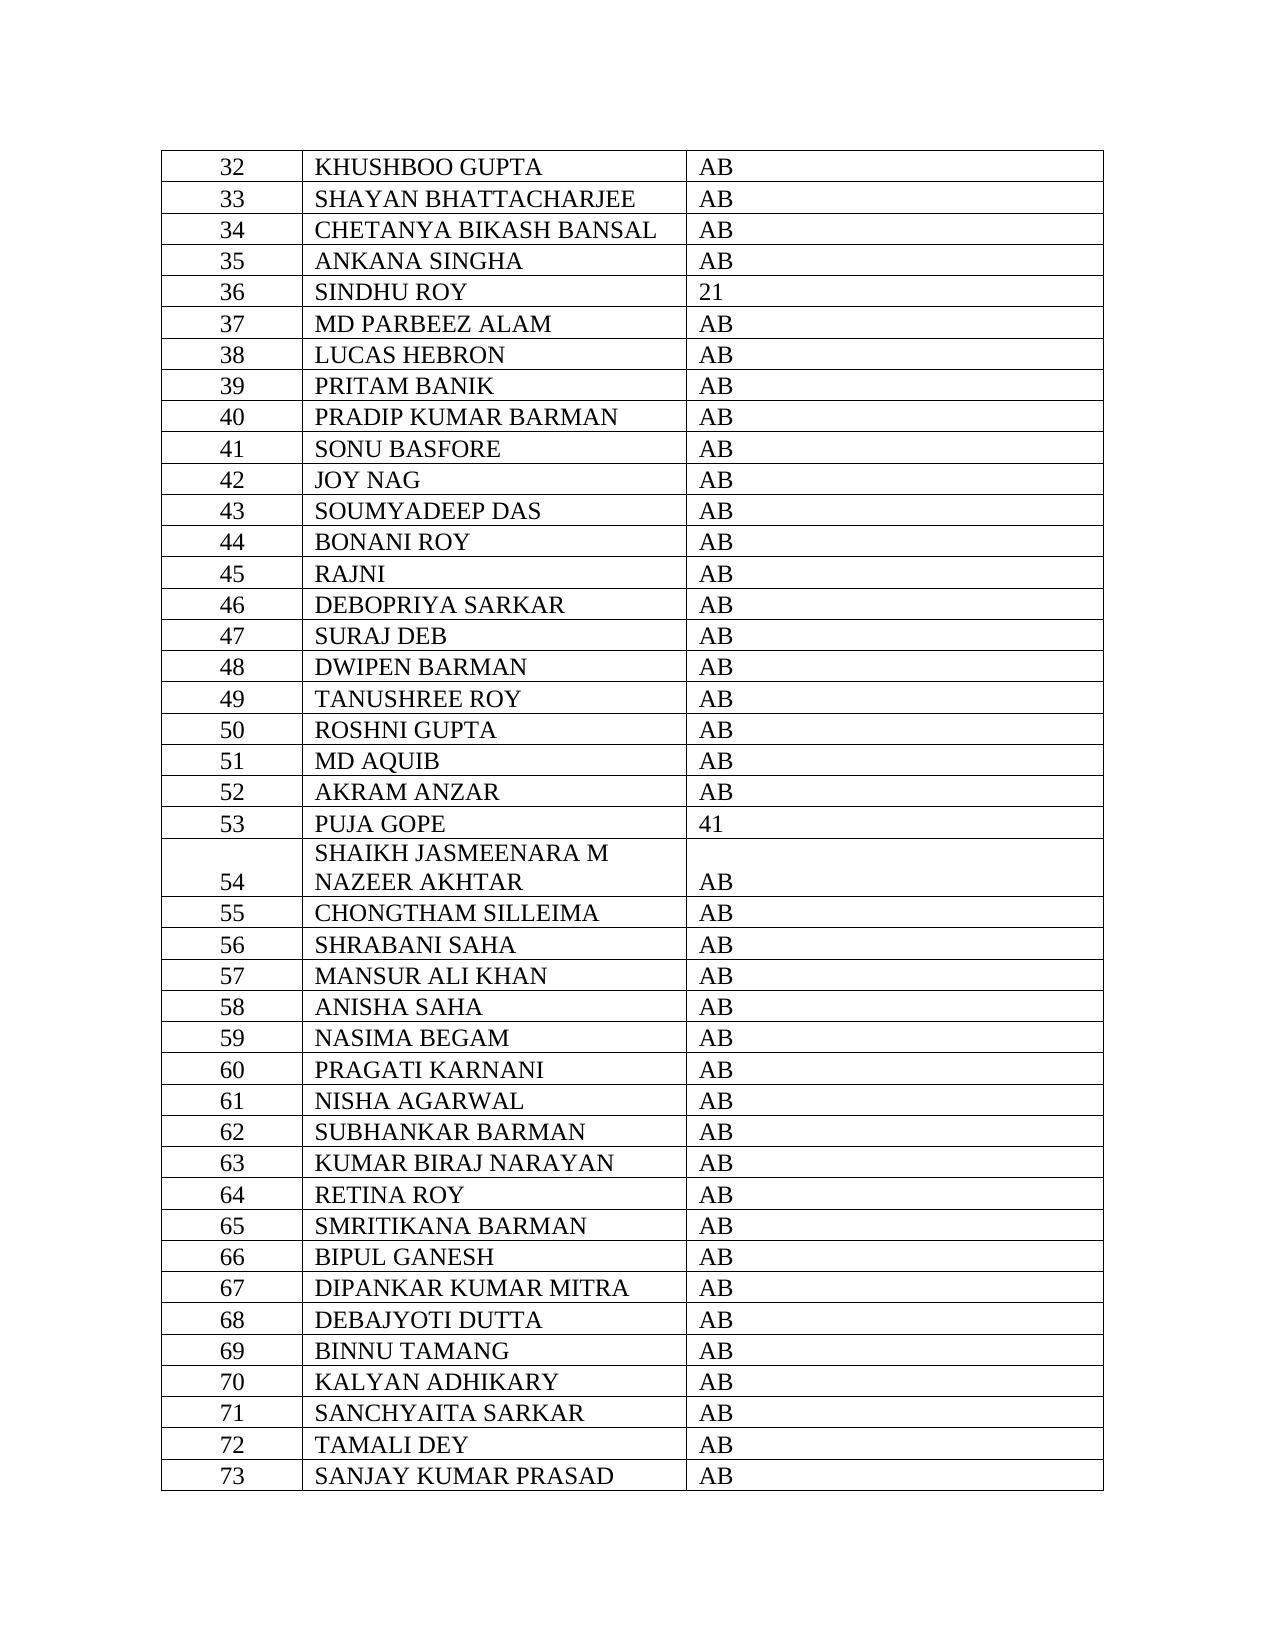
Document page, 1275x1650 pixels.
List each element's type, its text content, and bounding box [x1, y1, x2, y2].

table_cell AB [687, 1272, 1103, 1302]
table_cell [1104, 650, 1128, 681]
table_cell MD AQUIB [303, 745, 686, 775]
table_cell [1104, 1240, 1128, 1271]
table_cell 60 [162, 1053, 302, 1083]
table_cell AB [687, 960, 1103, 990]
table_cell ANISHA SAHA [303, 991, 686, 1021]
table_cell PRITAM BANIK [303, 370, 686, 400]
table_cell KHUSHBOO GUPTA [303, 151, 686, 181]
table_cell [1104, 463, 1128, 494]
table_cell PUJA GOPE [303, 807, 686, 837]
table_cell AB [687, 1085, 1103, 1115]
table_cell [1104, 1021, 1128, 1052]
table_cell 39 [162, 370, 302, 400]
table_cell 56 [162, 928, 302, 958]
table_cell [1104, 181, 1128, 212]
table_cell [1104, 775, 1128, 806]
table_cell 50 [162, 714, 302, 744]
table_cell LUCAS HEBRON [303, 339, 686, 369]
table_cell AB [687, 839, 1103, 896]
table_cell [1104, 431, 1128, 462]
table_cell AB [687, 1178, 1103, 1208]
table_cell AB [687, 1428, 1103, 1458]
table_cell AB [687, 1397, 1103, 1427]
table_cell 59 [162, 1022, 302, 1052]
table_cell [1104, 1271, 1128, 1302]
table_cell AB [687, 928, 1103, 958]
table_cell NASIMA BEGAM [303, 1022, 686, 1052]
table_cell [1104, 744, 1128, 775]
table_cell AB [687, 307, 1103, 337]
table_cell [1104, 1084, 1128, 1115]
table_cell TANUSHREE ROY [303, 682, 686, 712]
table_cell DEBAJYOTI DUTTA [303, 1303, 686, 1333]
table_cell 36 [162, 276, 302, 306]
table_cell [1104, 1177, 1128, 1208]
table_cell 35 [162, 245, 302, 275]
table_cell 66 [162, 1241, 302, 1271]
table_cell AB [687, 897, 1103, 927]
table_cell [1104, 244, 1128, 275]
table_cell SUBHANKAR BARMAN [303, 1116, 686, 1146]
table_cell [1104, 588, 1128, 619]
table_cell 55 [162, 897, 302, 927]
table_cell 44 [162, 526, 302, 556]
table_cell 45 [162, 557, 302, 587]
table_cell 65 [162, 1210, 302, 1240]
table_cell AB [687, 1210, 1103, 1240]
table_cell AB [687, 495, 1103, 525]
table_cell 21 [687, 276, 1103, 306]
table_cell ROSHNI GUPTA [303, 714, 686, 744]
table_cell 33 [162, 182, 302, 212]
table_cell [1104, 369, 1128, 400]
table_cell 68 [162, 1303, 302, 1333]
table_cell [1104, 1146, 1128, 1177]
table_cell SHAYAN BHATTACHARJEE [303, 182, 686, 212]
table_cell AB [687, 245, 1103, 275]
table_cell BONANI ROY [303, 526, 686, 556]
table_cell AB [687, 1116, 1103, 1146]
table_cell [1104, 1115, 1128, 1146]
table_cell [1104, 1459, 1128, 1490]
table_cell [1104, 150, 1128, 181]
table_cell 46 [162, 589, 302, 619]
table_cell [1104, 1209, 1128, 1240]
table_cell SHAIKH JASMEENARA M NAZEER AKHTAR [303, 839, 686, 896]
table_cell [1104, 213, 1128, 244]
table_cell SMRITIKANA BARMAN [303, 1210, 686, 1240]
table_cell AB [687, 1460, 1103, 1490]
table_cell [1104, 927, 1128, 958]
table_cell DEBOPRIYA SARKAR [303, 589, 686, 619]
table_cell AB [687, 151, 1103, 181]
table_cell 69 [162, 1335, 302, 1365]
table_cell [1104, 1427, 1128, 1458]
table_cell MANSUR ALI KHAN [303, 960, 686, 990]
table_cell [1104, 990, 1128, 1021]
table_cell 58 [162, 991, 302, 1021]
table_cell 49 [162, 682, 302, 712]
table_cell AKRAM ANZAR [303, 776, 686, 806]
table_cell AB [687, 182, 1103, 212]
table_cell AB [687, 589, 1103, 619]
table_cell 41 [687, 807, 1103, 837]
table_cell DWIPEN BARMAN [303, 651, 686, 681]
table_cell [1104, 1334, 1128, 1365]
table_cell 41 [162, 432, 302, 462]
table_cell 63 [162, 1147, 302, 1177]
table_cell RETINA ROY [303, 1178, 686, 1208]
table_cell BINNU TAMANG [303, 1335, 686, 1365]
table_cell [1104, 525, 1128, 556]
table_cell SANJAY KUMAR PRASAD [303, 1460, 686, 1490]
table_cell BIPUL GANESH [303, 1241, 686, 1271]
table_cell TAMALI DEY [303, 1428, 686, 1458]
table_cell PRADIP KUMAR BARMAN [303, 401, 686, 431]
table_cell KALYAN ADHIKARY [303, 1366, 686, 1396]
table_cell AB [687, 370, 1103, 400]
table_cell KUMAR BIRAJ NARAYAN [303, 1147, 686, 1177]
table_cell [1104, 619, 1128, 650]
table_cell 53 [162, 807, 302, 837]
table_cell [1104, 556, 1128, 587]
table_cell PRAGATI KARNANI [303, 1053, 686, 1083]
table_cell 40 [162, 401, 302, 431]
table_cell SONU BASFORE [303, 432, 686, 462]
table_cell [1104, 838, 1128, 896]
table_cell 43 [162, 495, 302, 525]
table_cell AB [687, 1147, 1103, 1177]
table_cell 64 [162, 1178, 302, 1208]
table_cell SURAJ DEB [303, 620, 686, 650]
table_cell [1104, 713, 1128, 744]
table_cell DIPANKAR KUMAR MITRA [303, 1272, 686, 1302]
table_cell AB [687, 432, 1103, 462]
table_cell AB [687, 1053, 1103, 1083]
table_cell [1104, 896, 1128, 927]
table_cell AB [687, 1335, 1103, 1365]
table_cell AB [687, 339, 1103, 369]
table_cell AB [687, 401, 1103, 431]
table_cell [1104, 681, 1128, 712]
table_cell [1104, 400, 1128, 431]
table_cell AB [687, 745, 1103, 775]
table_cell 72 [162, 1428, 302, 1458]
table_cell 67 [162, 1272, 302, 1302]
table_cell [1104, 1396, 1128, 1427]
table_cell 71 [162, 1397, 302, 1427]
table_cell [1104, 1052, 1128, 1083]
table_cell 73 [162, 1460, 302, 1490]
table_cell RAJNI [303, 557, 686, 587]
table_cell AB [687, 651, 1103, 681]
table_cell AB [687, 682, 1103, 712]
table_cell AB [687, 464, 1103, 494]
table_cell [1104, 959, 1128, 990]
table_cell SINDHU ROY [303, 276, 686, 306]
table_cell CHONGTHAM SILLEIMA [303, 897, 686, 927]
table_cell AB [687, 1022, 1103, 1052]
table_cell [1104, 275, 1128, 306]
table_cell [1104, 338, 1128, 369]
table_cell [1104, 494, 1128, 525]
table_cell SOUMYADEEP DAS [303, 495, 686, 525]
table_cell [1104, 806, 1128, 837]
table_cell 57 [162, 960, 302, 990]
table_cell 61 [162, 1085, 302, 1115]
table_cell 42 [162, 464, 302, 494]
table_cell AB [687, 557, 1103, 587]
table_cell SANCHYAITA SARKAR [303, 1397, 686, 1427]
table_cell [1104, 1365, 1128, 1396]
table_cell 37 [162, 307, 302, 337]
table_cell 38 [162, 339, 302, 369]
table_cell 52 [162, 776, 302, 806]
table_cell [1104, 1302, 1128, 1333]
table_cell AB [687, 620, 1103, 650]
table_cell AB [687, 714, 1103, 744]
table_cell ANKANA SINGHA [303, 245, 686, 275]
table_cell SHRABANI SAHA [303, 928, 686, 958]
table_cell [1104, 306, 1128, 337]
table_cell AB [687, 776, 1103, 806]
table_cell 54 [162, 839, 302, 896]
table_cell 70 [162, 1366, 302, 1396]
table_cell JOY NAG [303, 464, 686, 494]
table_cell AB [687, 991, 1103, 1021]
table_cell MD PARBEEZ ALAM [303, 307, 686, 337]
table_cell AB [687, 1366, 1103, 1396]
table_cell 62 [162, 1116, 302, 1146]
table_cell AB [687, 214, 1103, 244]
table_cell CHETANYA BIKASH BANSAL [303, 214, 686, 244]
table_cell AB [687, 526, 1103, 556]
table_cell 51 [162, 745, 302, 775]
table_cell 47 [162, 620, 302, 650]
table_cell 32 [162, 151, 302, 181]
table_cell AB [687, 1303, 1103, 1333]
table_cell AB [687, 1241, 1103, 1271]
table_cell 48 [162, 651, 302, 681]
table_cell 34 [162, 214, 302, 244]
table_cell NISHA AGARWAL [303, 1085, 686, 1115]
